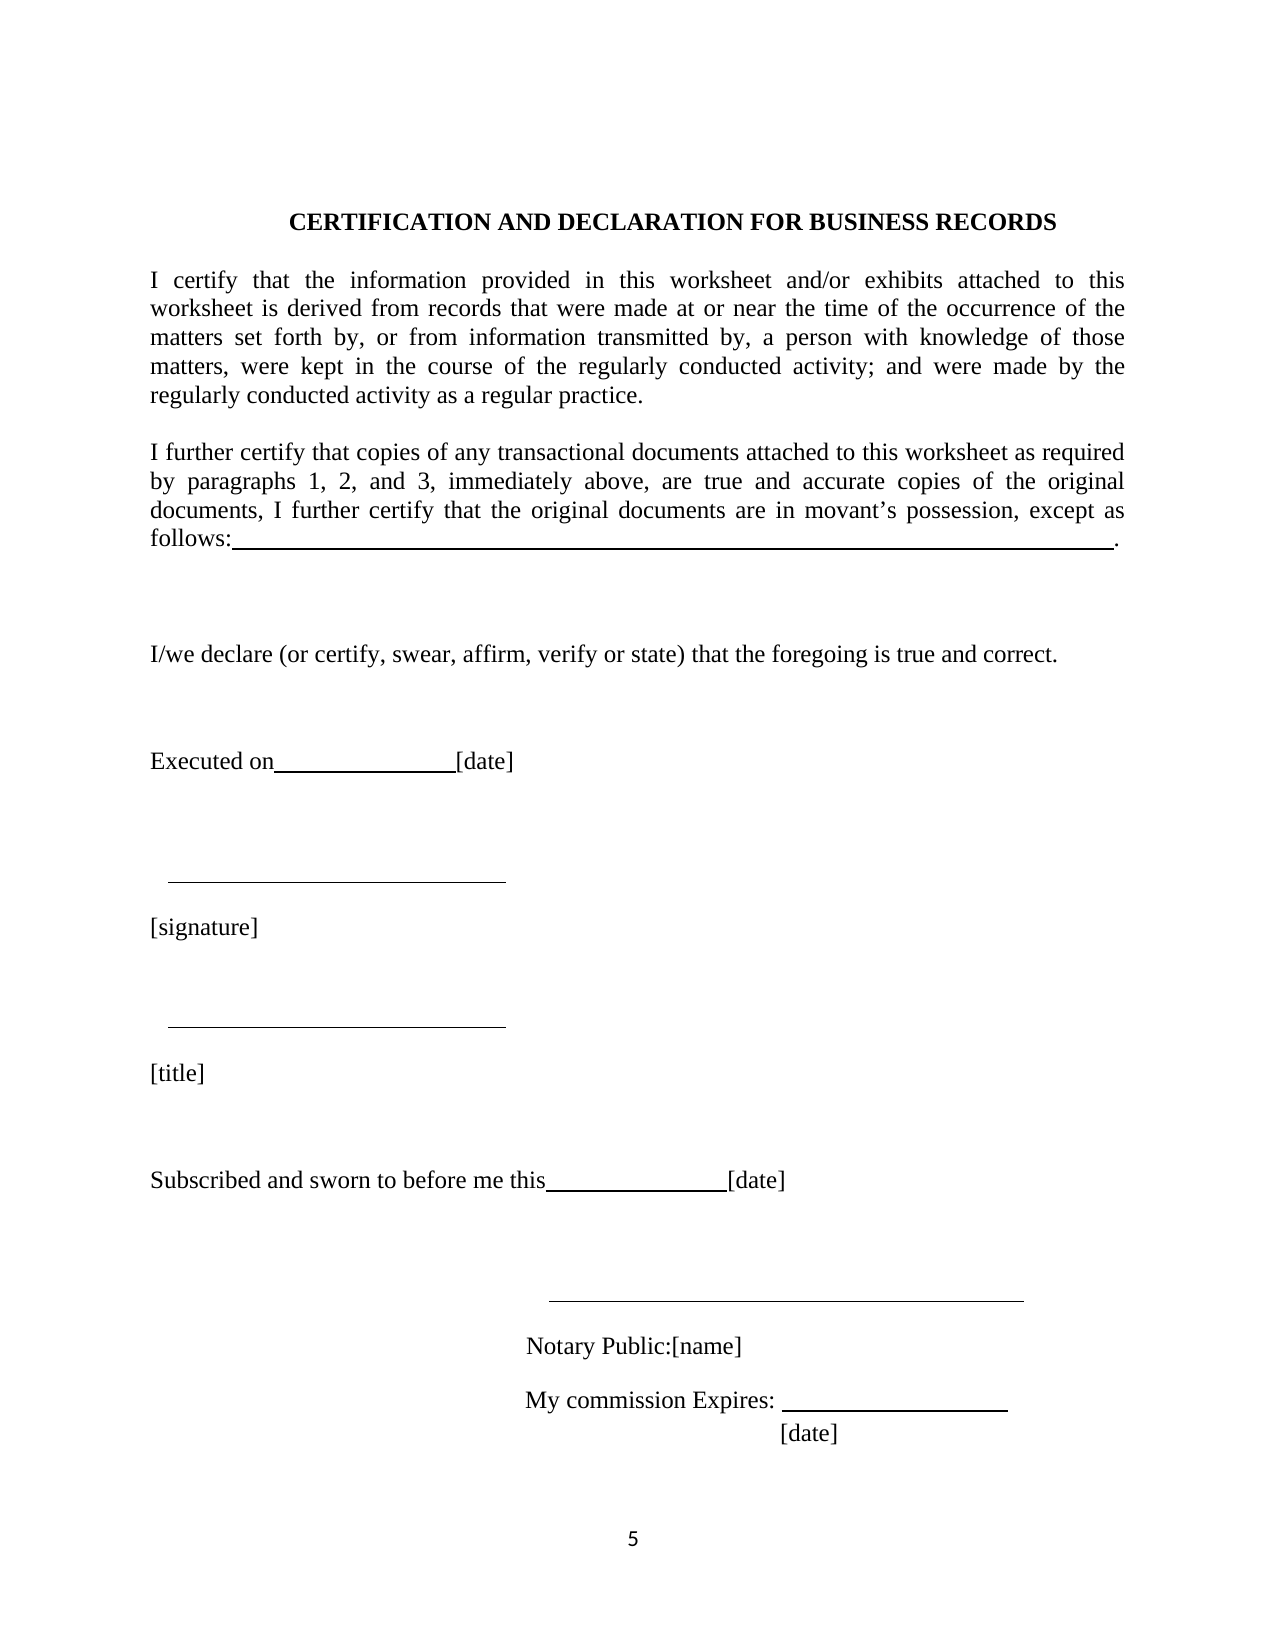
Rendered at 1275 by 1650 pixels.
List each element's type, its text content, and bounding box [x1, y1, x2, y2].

text [date] [780, 1418, 1137, 1447]
text I certify that the information provided in this worksheet and/or exhibits attached to this worksheet is derived from records that were made at or near the time of the occurrence of the matters set forth by, or from information transmitted by, a person with knowledge of those matters, were kept in the course of the regularly conducted activity; and were made by the regularly conducted activity as a regular practice. [150, 265, 1125, 408]
text Executed on [date] [150, 746, 1137, 775]
text My commission Expires: [525, 1385, 1137, 1414]
text Notary Public:[name] [137, 1331, 1130, 1360]
text I further certify that copies of any transactional documents attached to this worksheet as required by paragraphs 1, 2, and 3, immediately above, are true and accurate copies of the original documents, I further certify that the original documents are in movant’s possession, except as follows: . [150, 437, 1125, 552]
text I/we declare (or certify, swear, affirm, verify or state) that the foregoing is true and correct. [150, 639, 1137, 667]
text Subscribed and sworn to before me this [date] [150, 1165, 1137, 1194]
text [signature] [150, 912, 1137, 941]
text [title] [150, 1058, 1137, 1086]
subtitle CERTIFICATION AND DECLARATION FOR BUSINESS RECORDS [288, 207, 1137, 236]
